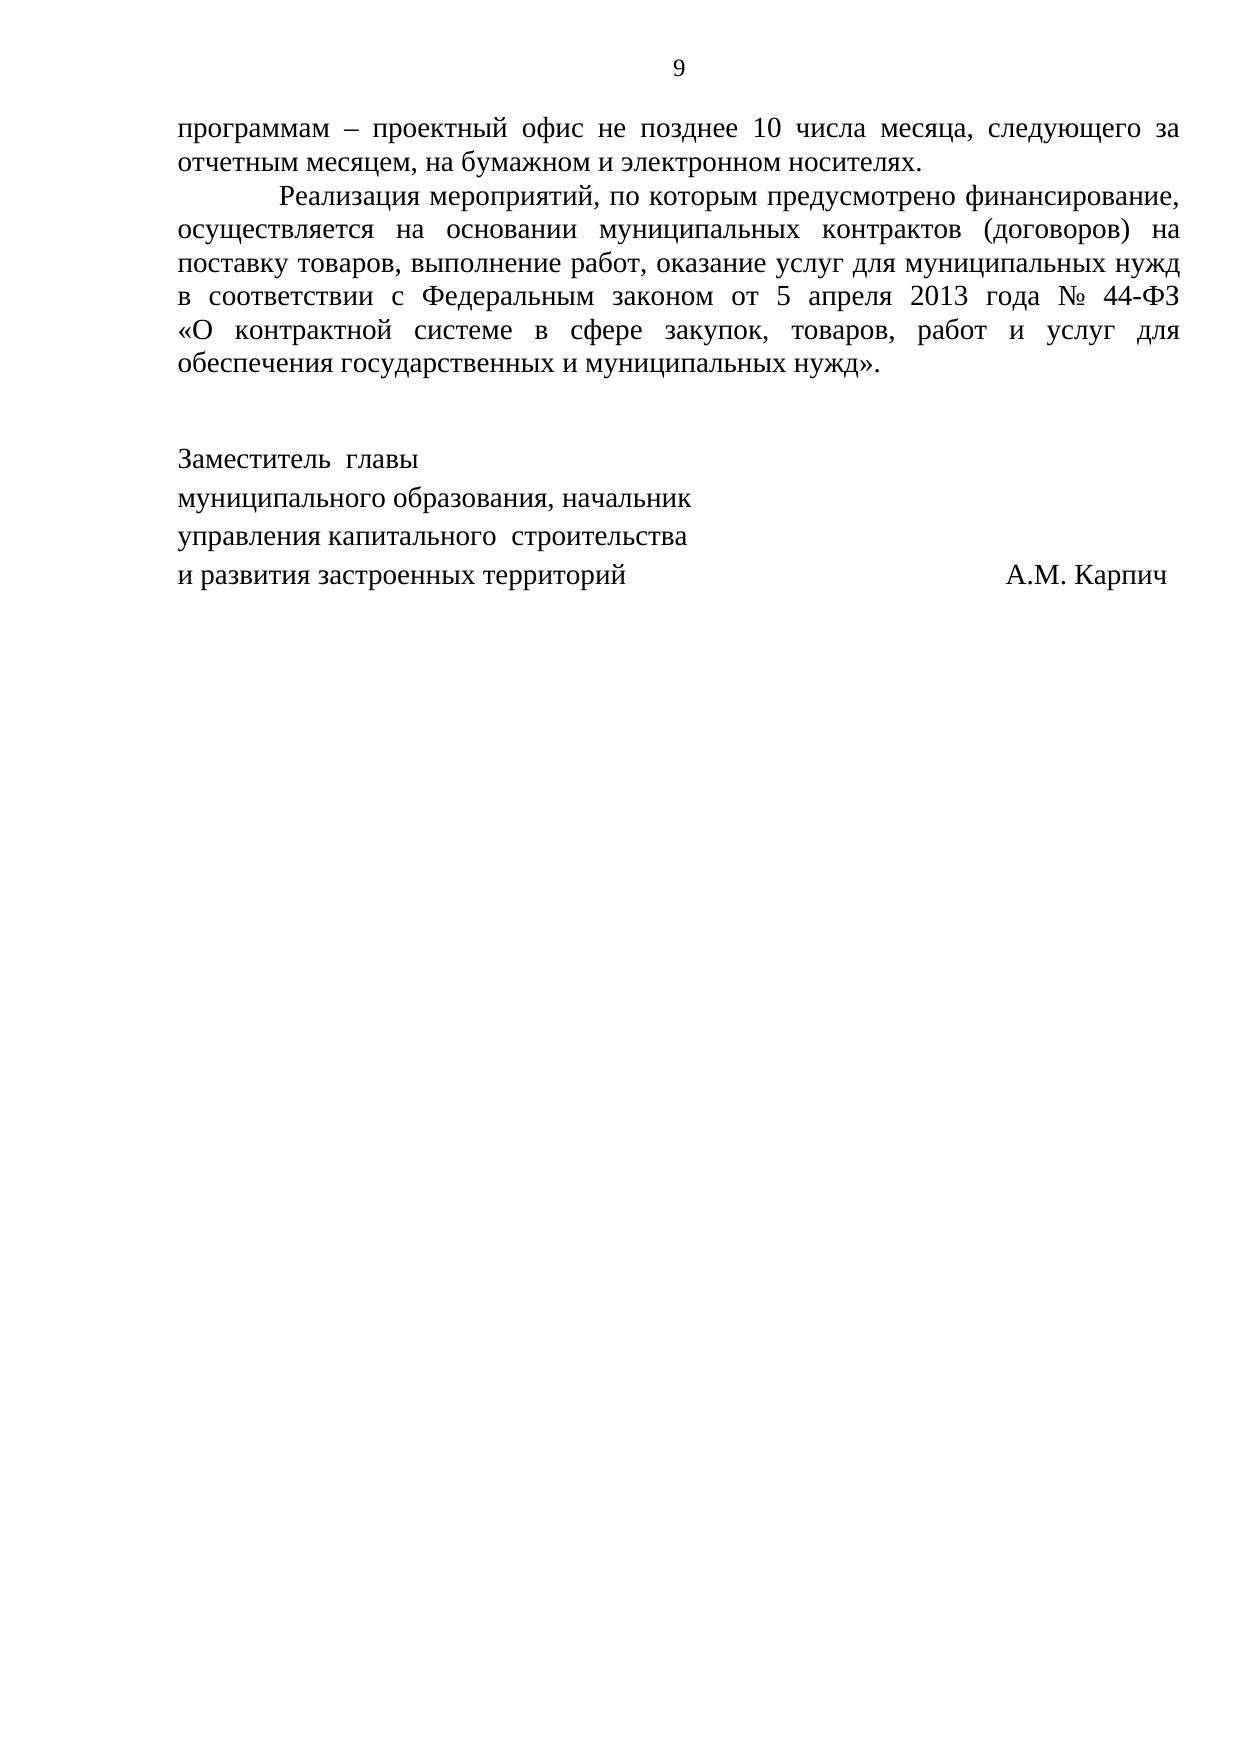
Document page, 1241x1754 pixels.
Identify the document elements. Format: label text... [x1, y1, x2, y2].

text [177, 111, 1181, 178]
text и развития застроенных территорий А.М. Карпич [177, 557, 1181, 590]
text Заместитель главы [177, 441, 1181, 475]
text управления капитального строительства [177, 518, 1181, 552]
text Реализация мероприятий, по которым предусмотрено финансирование, осуществляется на основании муниципальных контрактов (договоров) на поставку товаров, выполнение работ, оказание услуг для муниципальных нужд в соответствии с Федеральным законом от 5 апреля 2013 года № 44-ФЗ «О контрактной системе в сфере закупок, товаров, работ и услуг для обеспечения государственных и муниципальных нужд». [177, 178, 1181, 379]
text муниципального образования, начальник [177, 480, 1181, 513]
